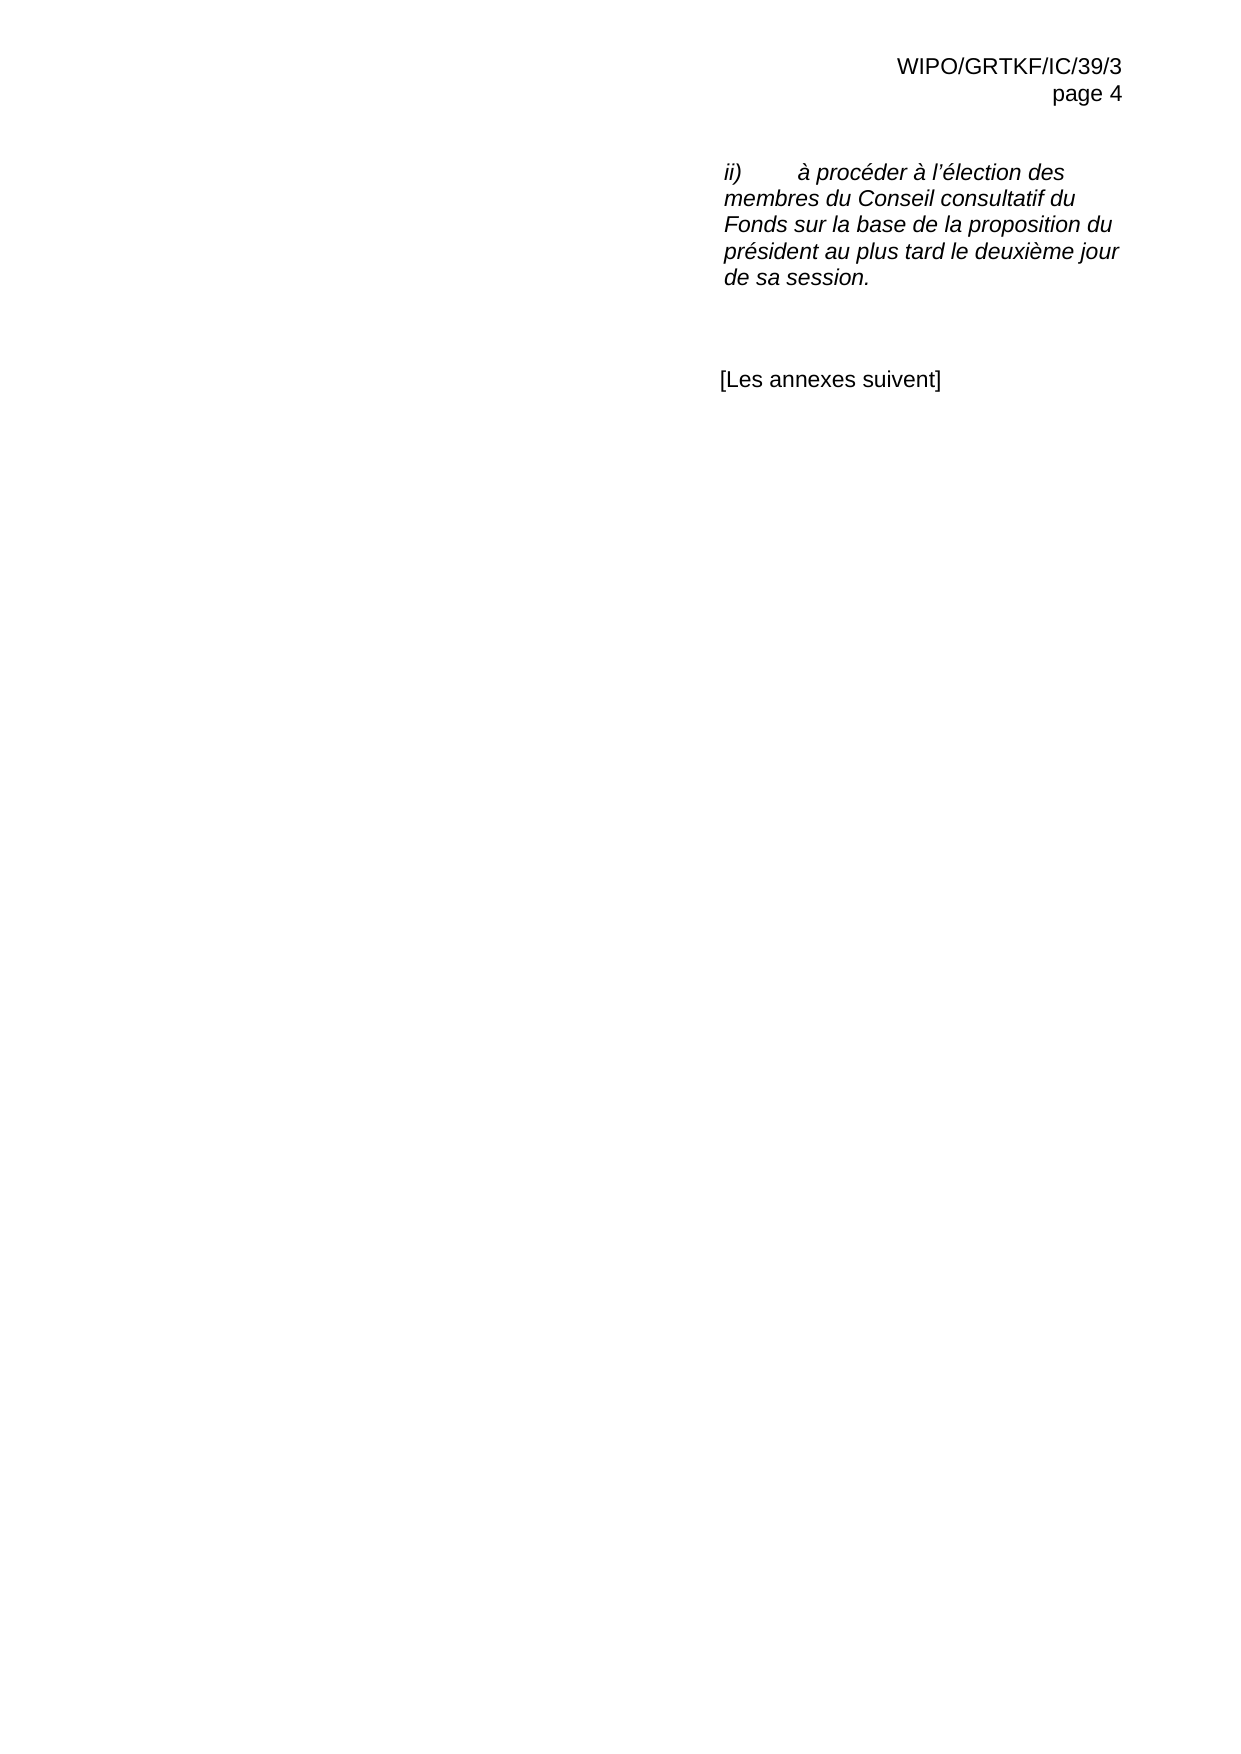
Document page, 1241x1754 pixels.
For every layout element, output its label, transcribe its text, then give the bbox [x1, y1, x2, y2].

list à procéder à l’élection des membres du Conseil consultatif du Fonds sur la base de la proposition du président au plus tard le deuxième jour de sa session. [724, 158, 1122, 290]
text [Les annexes suivent] [719, 366, 1122, 392]
